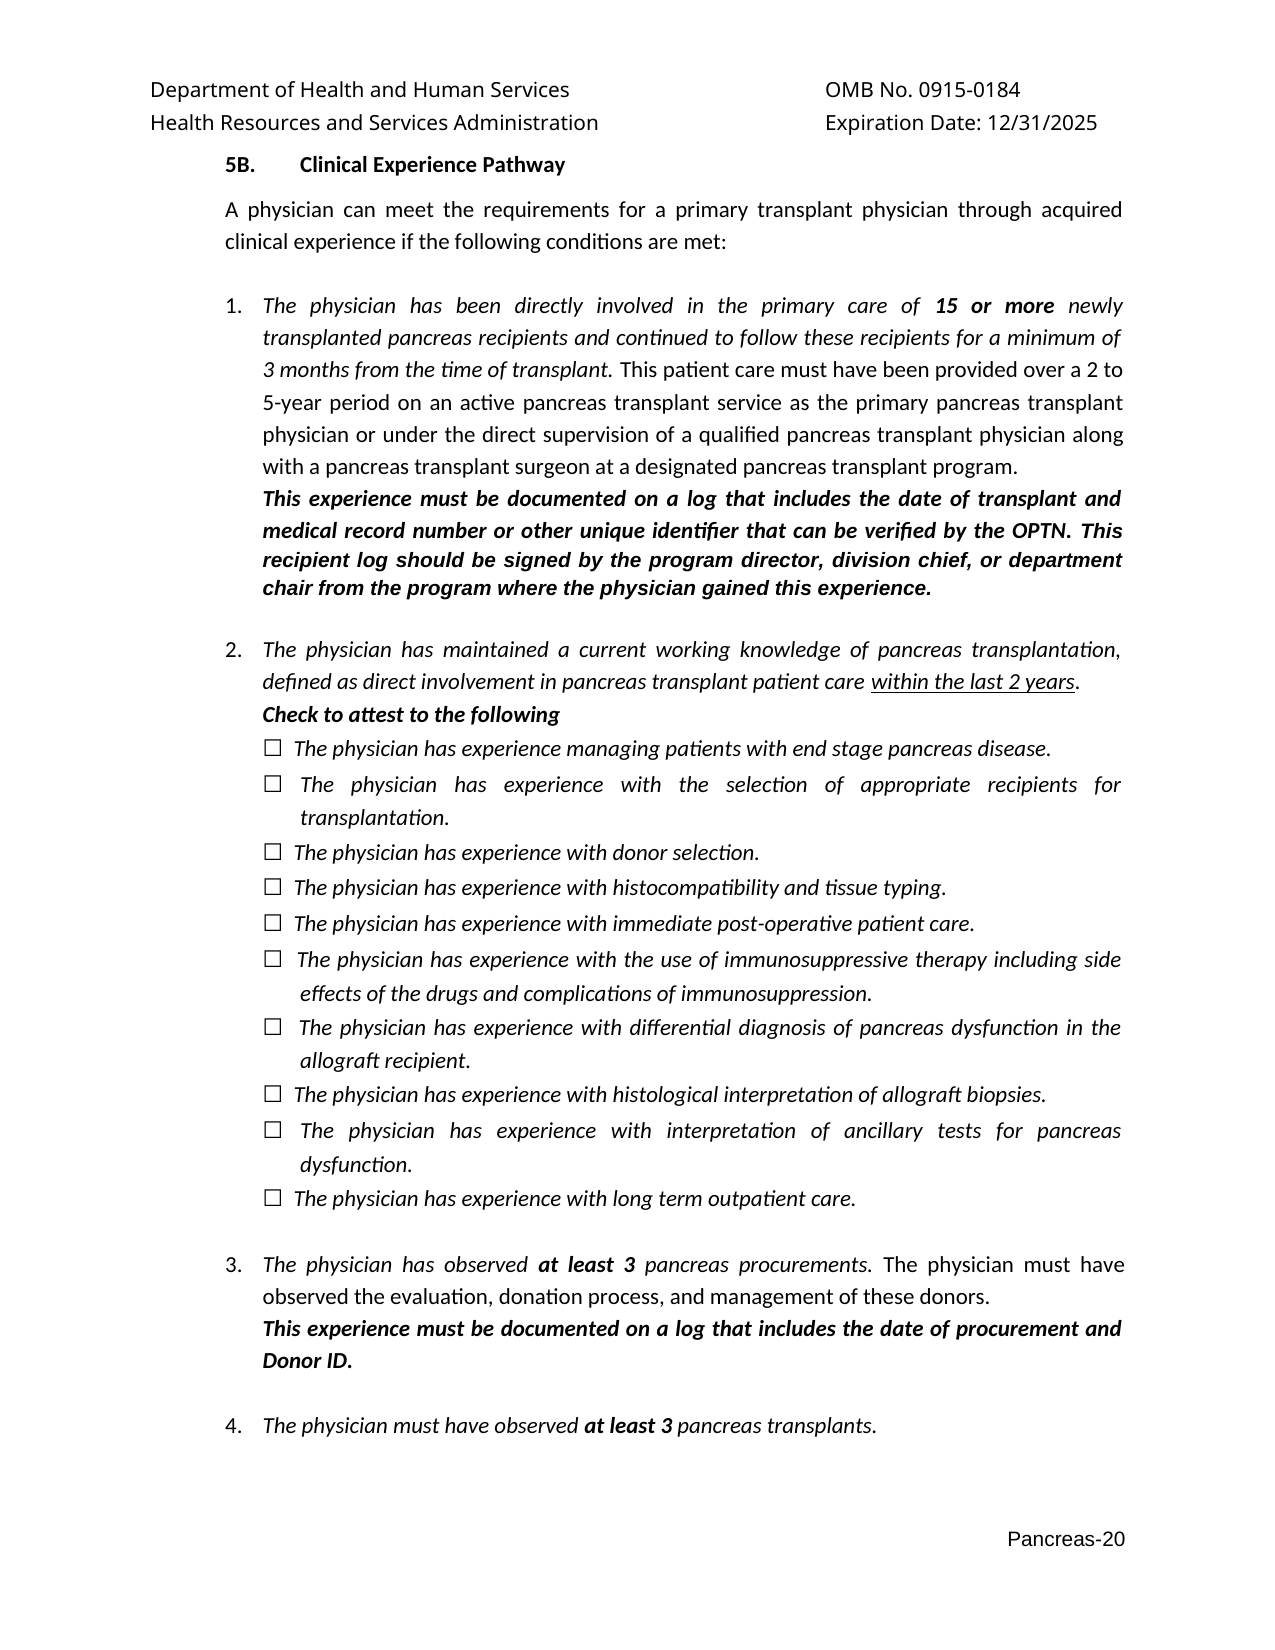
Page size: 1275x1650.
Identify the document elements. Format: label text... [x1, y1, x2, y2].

list The physician has maintained a current working knowledge of pancreas transplantation, defined as direct involvement in pancreas transplant patient care within the last 2 years. [225, 635, 1125, 696]
text The physician has experience with the use of immunosuppressive therapy including side effects of the drugs and complications of immunosuppression. [262, 943, 1125, 1007]
list The physician has been directly involved in the primary care of 15 or more newly transplanted pancreas recipients and continued to follow these recipients for a minimum of 3 months from the time of transplant. This patient care must have been provided over a 2 to 5-year period on an active pancreas transplant service as the primary pancreas transplant physician or under the direct supervision of a qualified pancreas transplant physician along with a pancreas transplant surgeon at a designated pancreas transplant program. [225, 291, 1125, 480]
text The physician has experience with immediate post-operative patient care. [262, 907, 1125, 938]
text The physician has experience with the selection of appropriate recipients for transplantation. [262, 768, 1125, 831]
list The physician must have observed at least 3 pancreas transplants. [225, 1411, 1125, 1439]
text The physician has experience with interpretation of ancillary tests for pancreas dysfunction. [262, 1114, 1125, 1178]
list This experience must be documented on a log that includes the date of transplant and medical record number or other unique identifier that can be verified by the OPTN. This recipient log should be signed by the program director, division chief, or department chair from the program where the physician gained this experience. [262, 484, 1125, 599]
text The physician has experience with histocompatibility and tissue typing. [262, 871, 1125, 903]
list Check to attest to the following [262, 700, 1125, 728]
subtitle 5B. Clinical Experience Pathway [225, 150, 1125, 178]
list The physician has observed at least 3 pancreas procurements. The physician must have observed the evaluation, donation process, and management of these donors. [225, 1250, 1125, 1310]
text A physician can meet the requirements for a primary transplant physician through acquired clinical experience if the following conditions are met: [225, 195, 1125, 255]
text The physician has experience with differential diagnosis of pancreas dysfunction in the allograft recipient. [262, 1011, 1125, 1074]
text The physician has experience with donor selection. [262, 835, 1125, 867]
text This experience must be documented on a log that includes the date of procurement and Donor ID. [262, 1314, 1125, 1375]
text The physician has experience managing patients with end stage pancreas disease. [262, 732, 1125, 763]
text The physician has experience with long term outpatient care. [262, 1182, 1125, 1213]
text The physician has experience with histological interpretation of allograft biopsies. [262, 1078, 1125, 1110]
